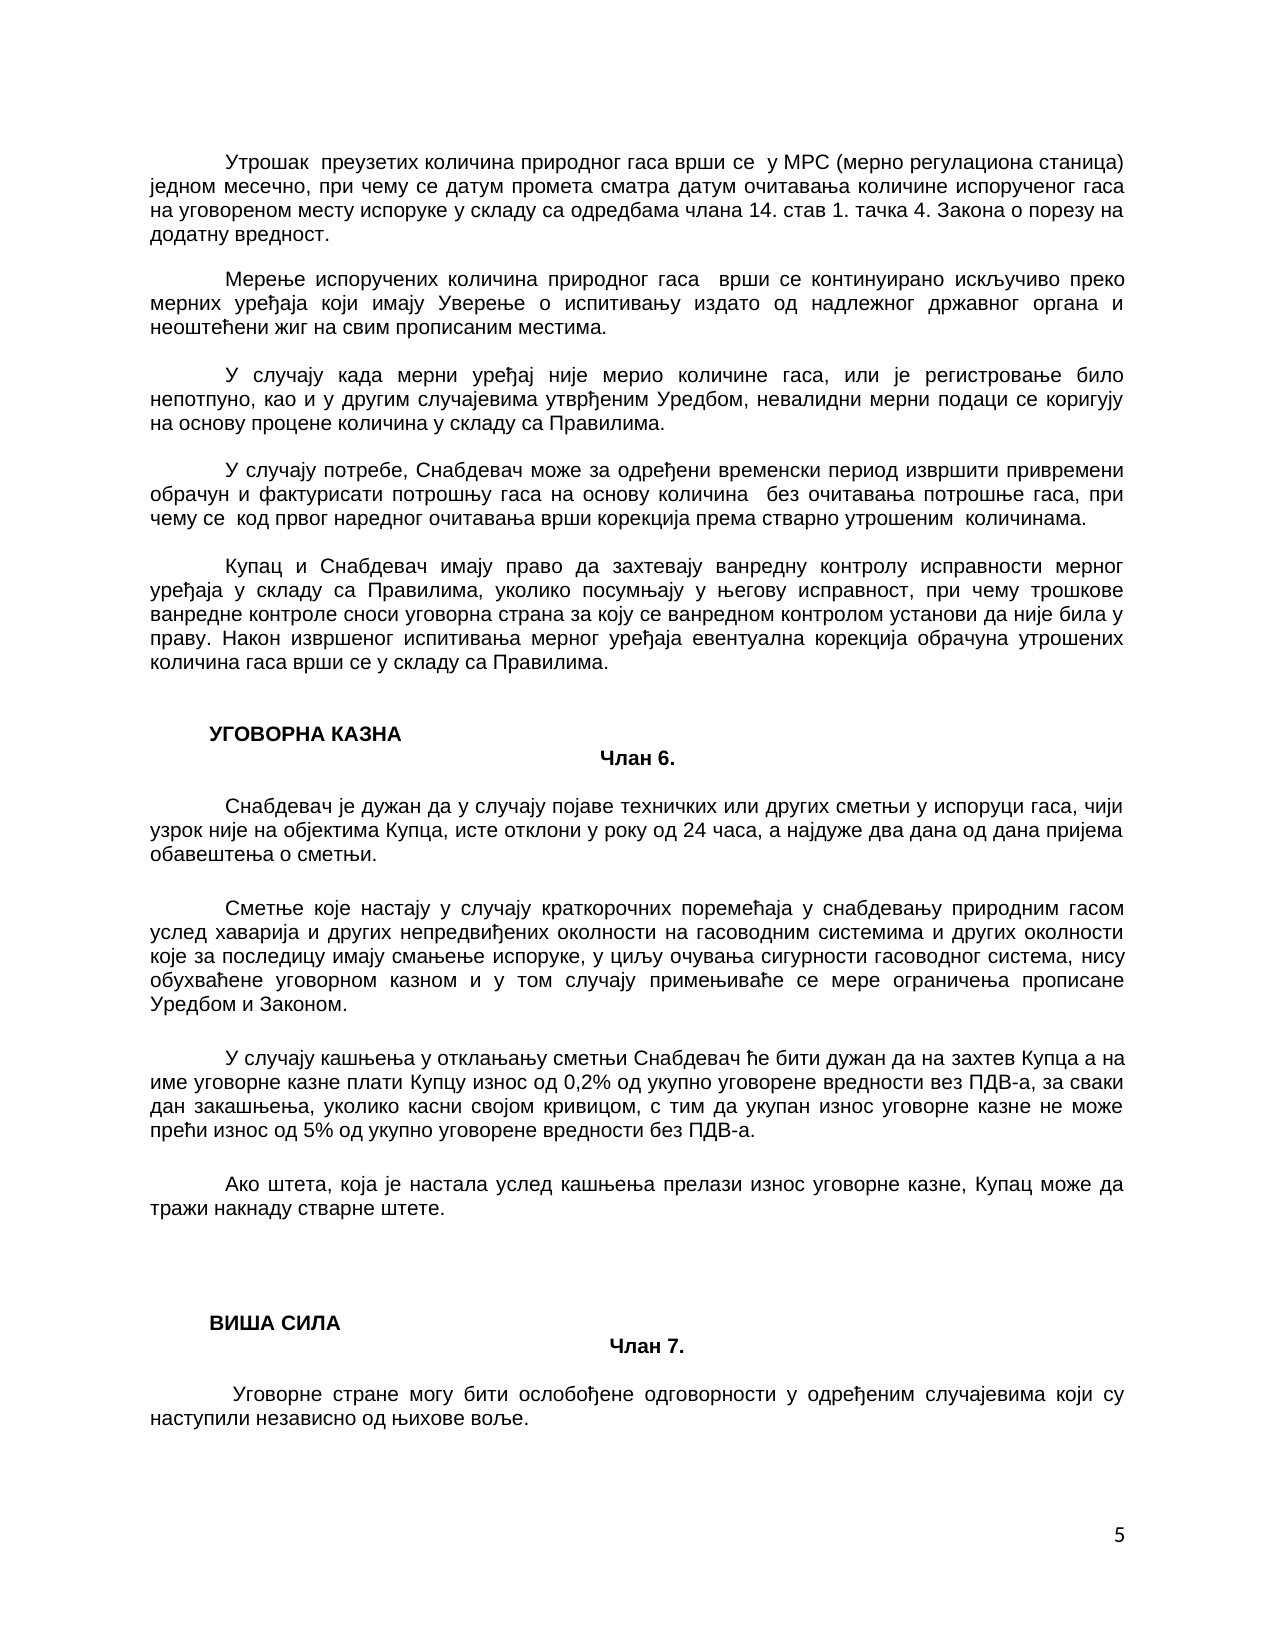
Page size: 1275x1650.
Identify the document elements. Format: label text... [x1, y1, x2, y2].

text Члан 6. [150, 746, 1125, 770]
text Члан 7. [169, 1334, 1125, 1358]
text У случају када мерни уређај није мерио количине гаса, или је регистровање било непотпуно, као и у другим случајевима утврђеним Уредбом, невалидни мерни подаци се коригују на основу процене количина у складу са Правилима. [150, 362, 1125, 434]
text Сметње које настају у случају краткорочних поремећаја у снабдевању природним гасом услед хаварија и других непредвиђених околности на гасоводним системима и других околности које за последицу имају смањење испоруке, у циљу очувања сигурности гасоводног система, нису обухваћене уговорном казном и у том случају примењиваће се мере ограничења прописане Уредбом и Законом. [150, 896, 1125, 1016]
text Мерење испоручених количина природног гаса врши се континуирано искључиво преко мерних уређаја који имају Уверење о испитивању издато од надлежног државног органа и неоштећени жиг на свим прописаним местима. [150, 267, 1125, 338]
text Уговорне стране могу бити ослобођене одговорности у одређеним случајевима који су наступили независно од њихове воље. [150, 1382, 1125, 1430]
text У случају кашњења у отклањању сметњи Снабдевач ће бити дужан да на захтев Купца а на име уговорне казне плати Купцу износ од 0,2% од укупно уговорене вредности вез ПДВ-а, за сваки дан закашњења, уколико касни својом кривицом, с тим да укупан износ уговорне казне не може прећи износ од 5% од укупно уговорене вредности без ПДВ-а. [150, 1046, 1125, 1142]
text Утрошак преузетих количина природног гаса врши се у МРС (мерно регулациона станица) једном месечно, при чему се датум промета сматра датум очитавања количине испорученог гаса на уговореном месту испоруке у складу са одредбама члана 14. став 1. тачка 4. Закона о порезу на додатну вредност. [150, 150, 1125, 246]
text УГОВОРНА КАЗНА [150, 722, 1125, 746]
text Купац и Снабдевач имају право да захтевају ванредну контролу исправности мерног уређаја у складу са Правилима, уколико посумњају у његову исправност, при чему трошкове ванредне контроле сноси уговорна страна за коју се ванредном контролом установи да није била у праву. Након извршеног испитивања мерног уређаја евентуална корекција обрачуна утрошених количина гаса врши се у складу са Правилима. [150, 554, 1125, 674]
text Ако штета, која је настала услед кашњења прелази износ уговорне казне, Купац може да тражи накнаду стварне штете. [150, 1172, 1125, 1220]
text Снабдевач је дужан да у случају појаве техничких или других сметњи у испоруци гаса, чији узрок није на објектима Купца, исте отклони у року од 24 часа, а најдуже два дана од дана пријема обавештења о сметњи. [150, 794, 1125, 866]
text ВИША СИЛА [150, 1310, 1125, 1334]
text У случају потребе, Снабдевач може за одређени временски период извршити привремени обрачун и фактурисати потрошњу гаса на основу количина без очитавања потрошње гаса, при чему се код првог наредног очитавања врши корекција према стварно утрошеним количинама. [150, 458, 1125, 530]
